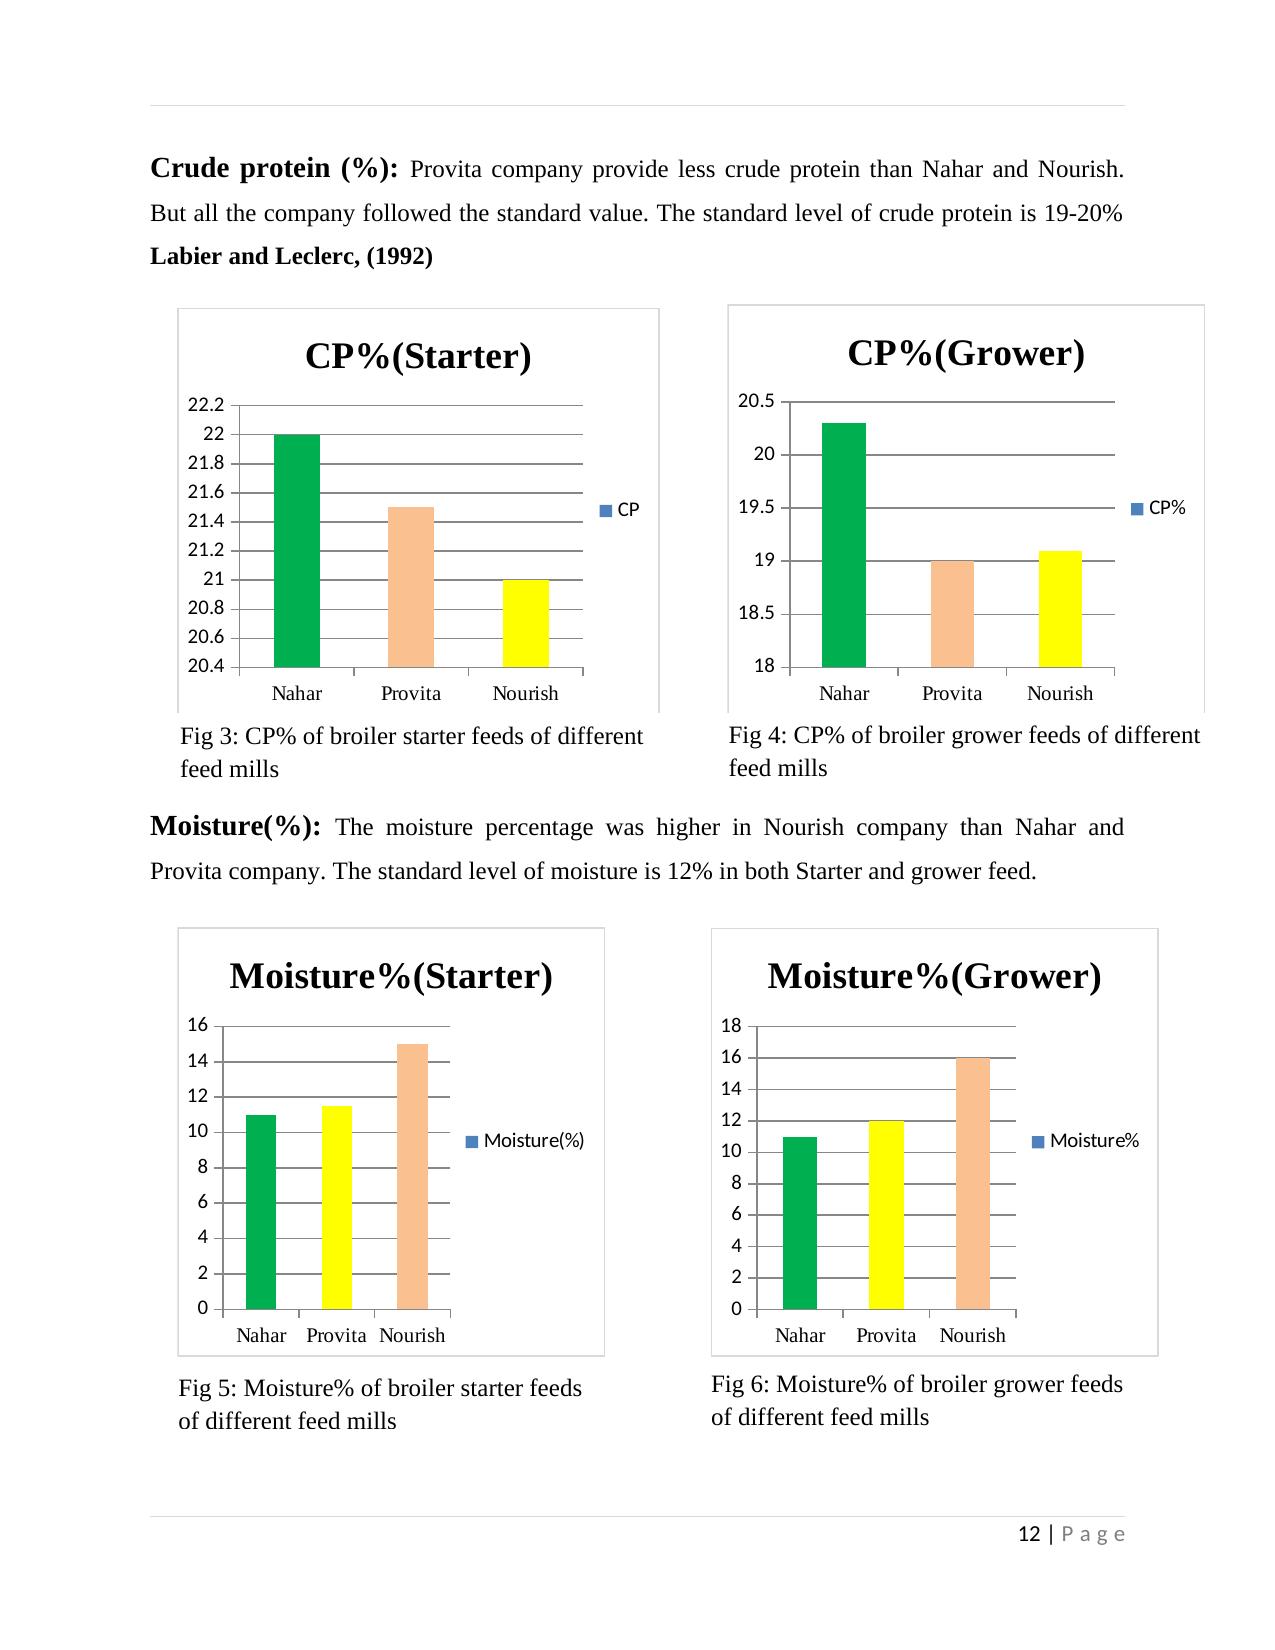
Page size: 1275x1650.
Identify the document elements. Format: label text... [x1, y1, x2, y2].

text Moisture(%): The moisture percentage was higher in Nourish company than Nahar and Provita company. The standard level of moisture is 12% in both Starter and grower feed. [150, 808, 1125, 884]
text Crude protein (%): Provita company provide less crude protein than Nahar and Nourish. But all the company followed the standard value. The standard level of crude protein is 19-20% Labier and Leclerc, (1992) [150, 150, 1125, 270]
